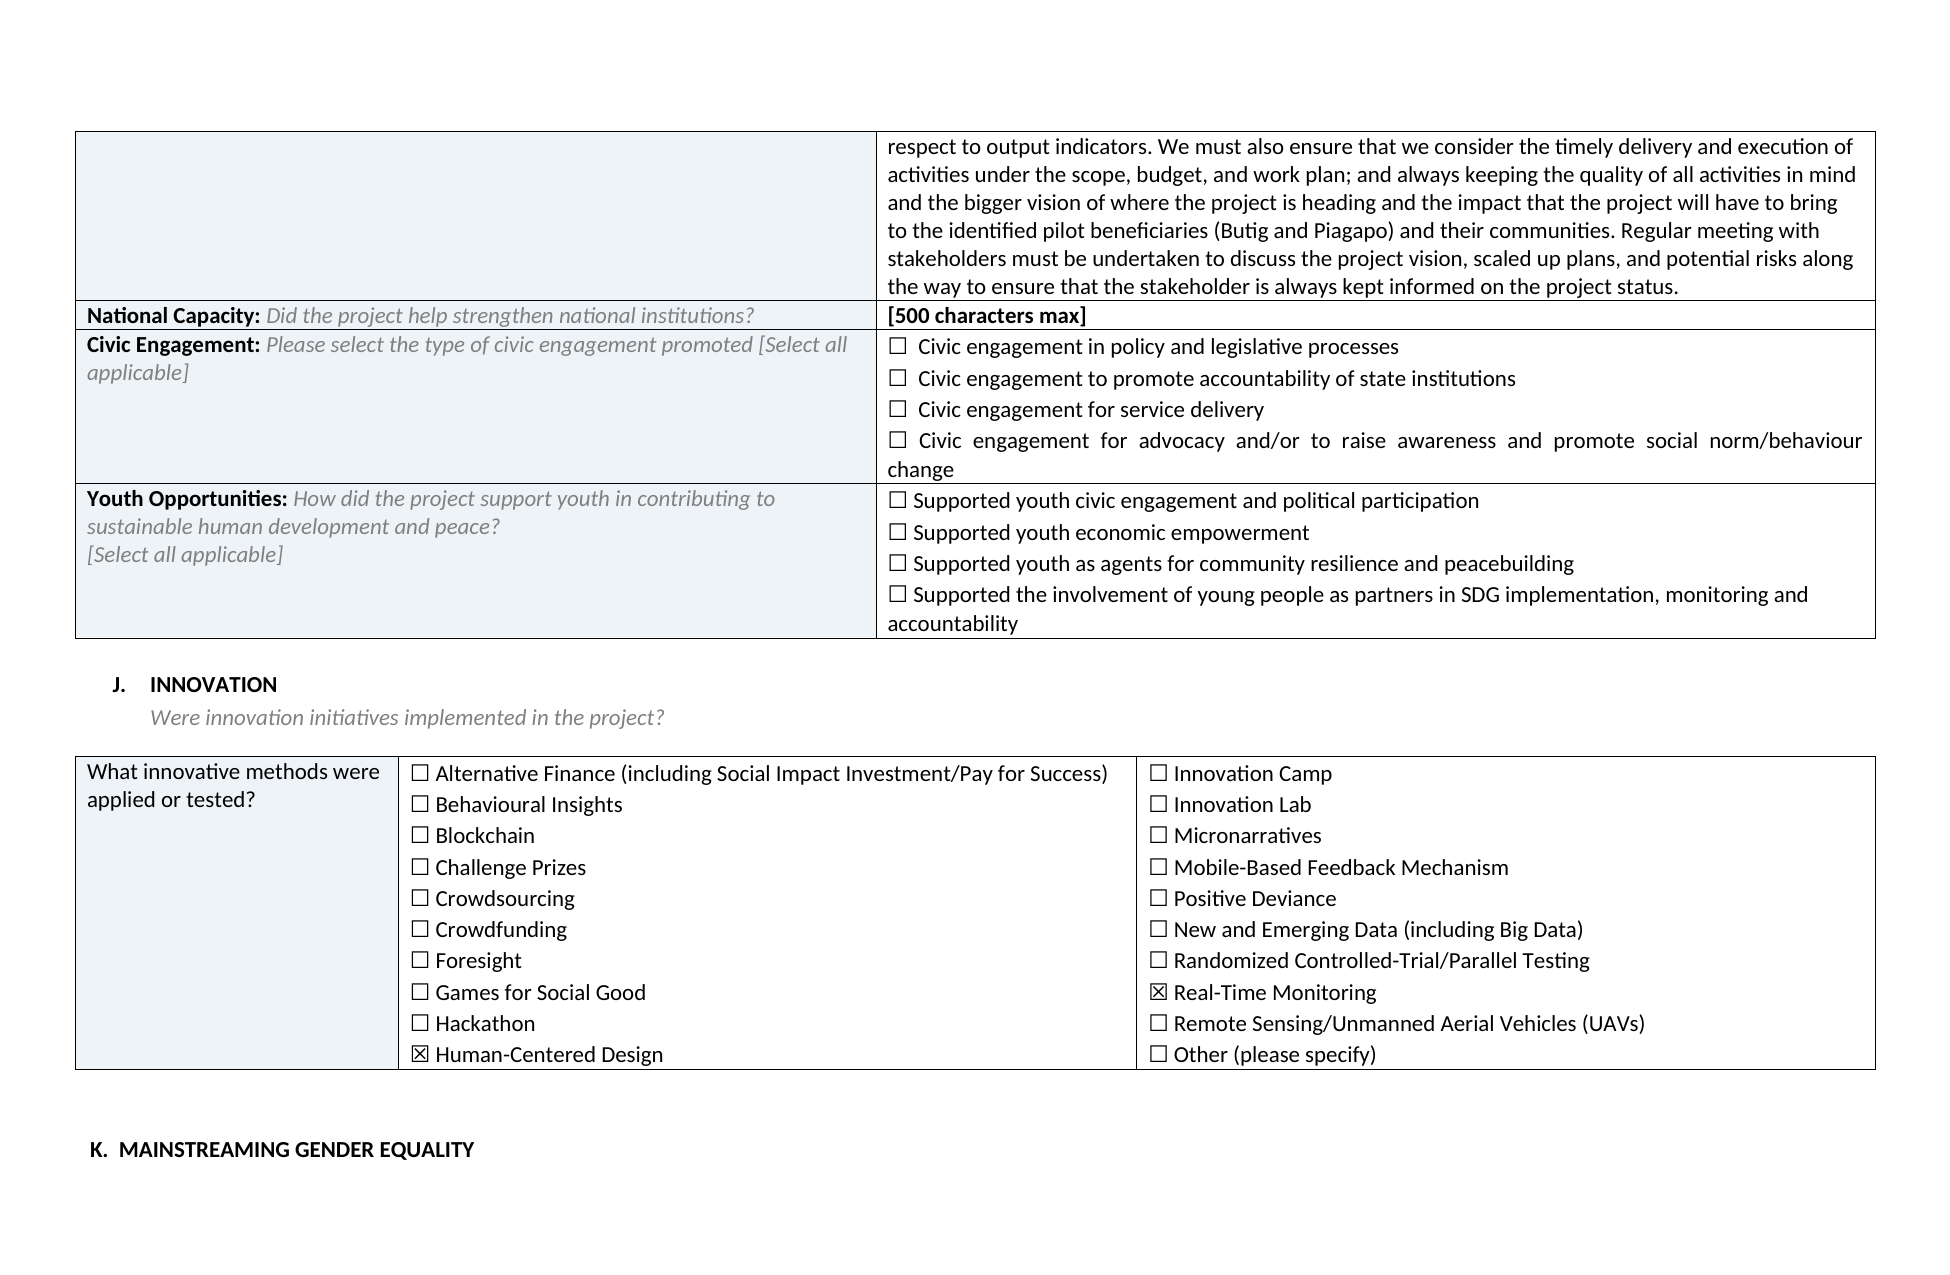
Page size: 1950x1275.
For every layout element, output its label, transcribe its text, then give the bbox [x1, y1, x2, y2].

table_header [877, 132, 1875, 300]
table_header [76, 132, 876, 300]
table_cell Civic Engagement: Please select the type of civic engagement promoted [Select all applicable] [76, 330, 876, 483]
list K. MAINSTREAMING GENDER EQUALITY [90, 1135, 1875, 1163]
table_cell National Capacity: Did the project help strengthen national institutions? [76, 301, 876, 329]
table_cell [500 characters max] [877, 301, 1875, 329]
table_header Innovation Camp Innovation Lab ☐ Micronarratives ☐ Mobile-Based Feedback Mechanism ☐ Positive Deviance ☐ New and Emerging Data (including Big Data) ☐ Randomized Controlled-Trial/Parallel Testing Real-Time Monitoring Remote Sensing/Unmanned Aerial Vehicles (UAVs) ☐ Other (please specify) [1137, 757, 1875, 1069]
list INNOVATION [112, 671, 1875, 699]
table_header What innovative methods were applied or tested? [76, 757, 398, 1069]
table_cell Youth Opportunities: How did the project support youth in contributing to sustainable human development and peace? [Select all applicable] [76, 484, 876, 637]
table_cell Civic engagement in policy and legislative processes Civic engagement to promote accountability of state institutions Civic engagement for service delivery Civic engagement for advocacy and/or to raise awareness and promote social norm/behaviour change [877, 330, 1875, 483]
table_cell Supported youth civic engagement and political participation Supported youth economic empowerment Supported youth as agents for community resilience and peacebuilding Supported the involvement of young people as partners in SDG implementation, monitoring and accountability [877, 484, 1875, 637]
list Were innovation initiatives implemented in the project? [150, 703, 1875, 731]
table_header Alternative Finance (including Social Impact Investment/Pay for Success) ☐ Behavioural Insights ☐ Blockchain ☐ Challenge Prizes ☐ Crowdsourcing Crowdfunding ☐ Foresight Games for Social Good Hackathon Human-Centered Design [399, 757, 1136, 1069]
